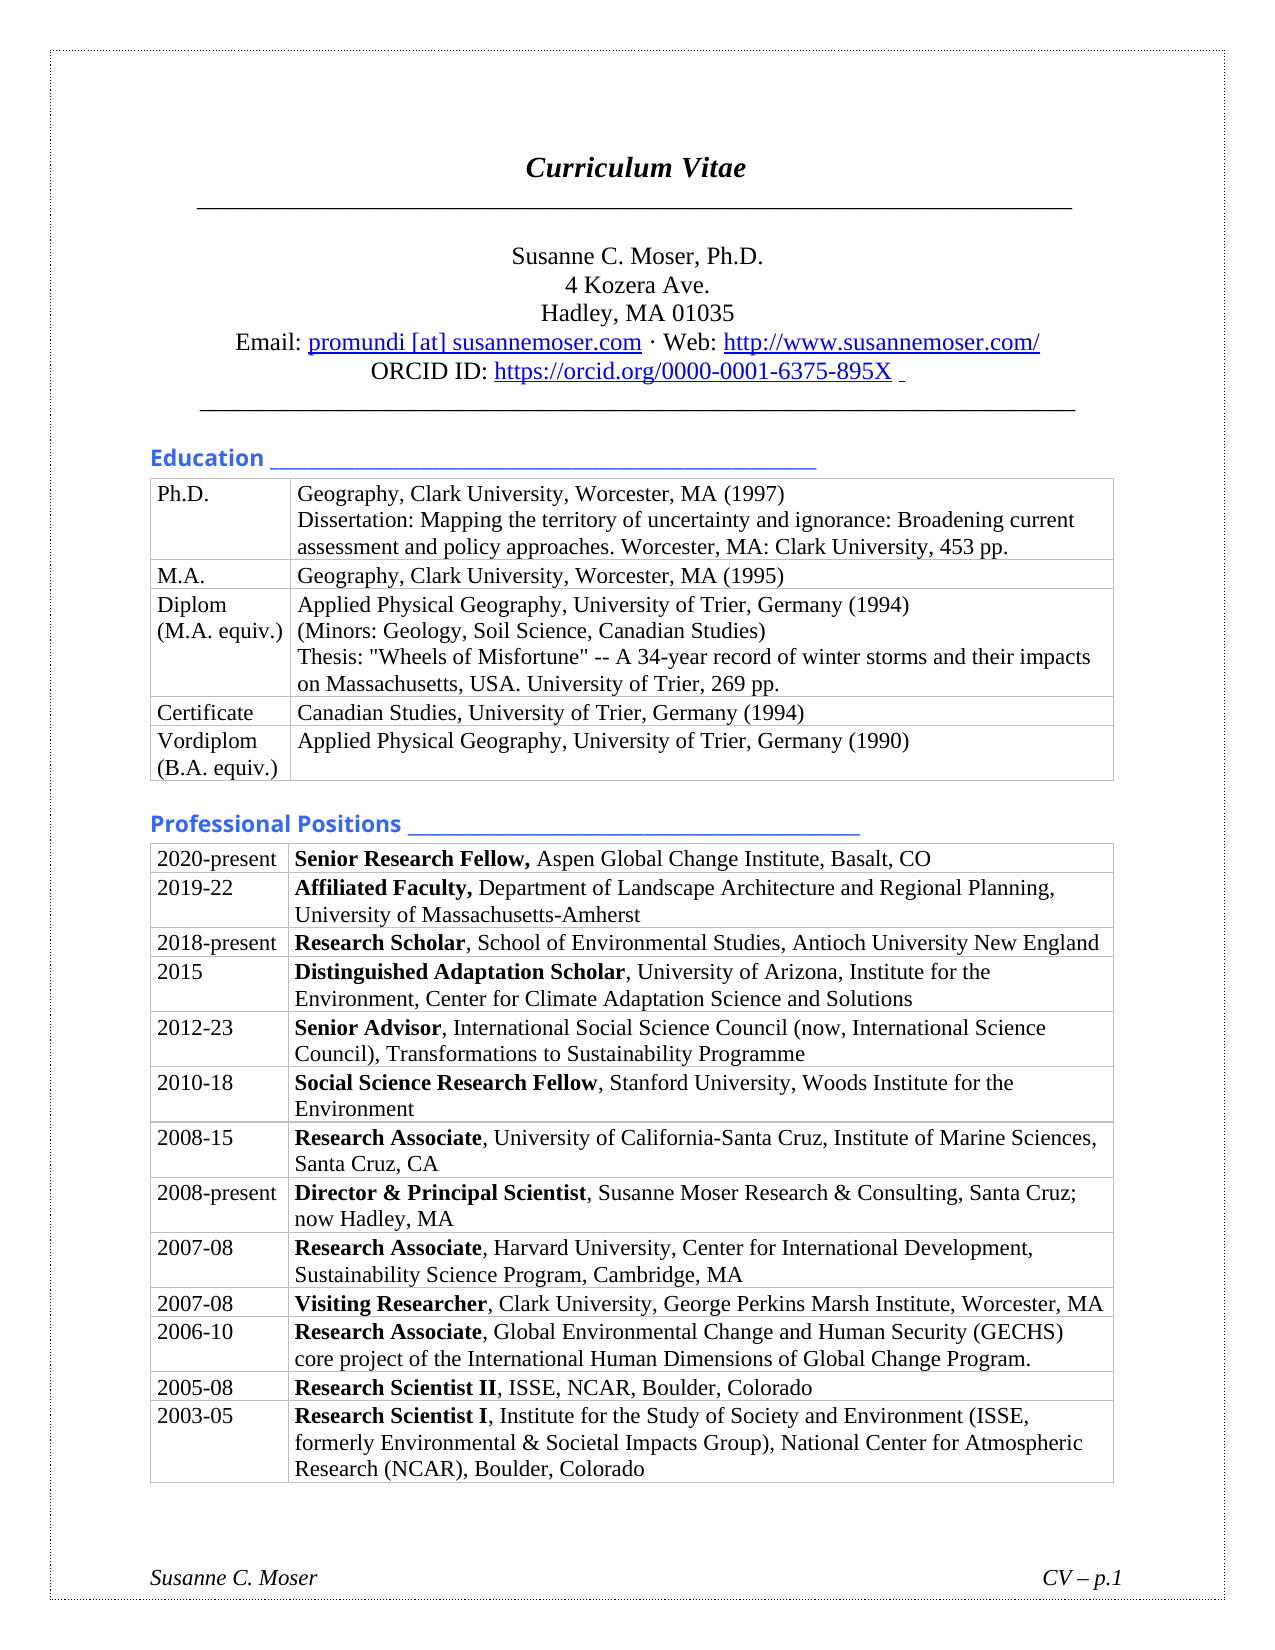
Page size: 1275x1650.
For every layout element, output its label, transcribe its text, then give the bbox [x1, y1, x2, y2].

table_cell Applied Physical Geography, University of Trier, Germany (1990) [291, 726, 1113, 780]
text 4 Kozera Ave. [150, 270, 1125, 298]
subtitle Professional Positions ________________________________________________ [150, 807, 1125, 839]
subtitle Education __________________________________________________________ [150, 442, 1125, 473]
table_cell 2007-08 [151, 1233, 288, 1287]
text Susanne C. Moser, Ph.D. [150, 241, 1125, 270]
text Curriculum Vitae [150, 150, 1125, 183]
table_cell Research Associate, Global Environmental Change and Human Security (GECHS) core project of the International Human Dimensions of Global Change Program. [289, 1317, 1113, 1371]
table_header 2020-present [151, 844, 288, 872]
table_cell 2008-15 [151, 1123, 288, 1177]
table_cell Research Scholar, School of Environmental Studies, Antioch University New England [289, 928, 1113, 956]
table_cell 2018-present [151, 928, 288, 956]
table_cell 2010-18 [151, 1067, 288, 1121]
table_cell Research Associate, Harvard University, Center for International Development, Sustainability Science Program, Cambridge, MA [289, 1233, 1113, 1287]
table_header Geography, Clark University, Worcester, MA (1997) Dissertation: Mapping the territory of uncertainty and ignorance: Broadening current assessment and policy approaches. Worcester, MA: Clark University, 453 pp. [291, 479, 1113, 559]
table_cell 2006-10 [151, 1317, 288, 1371]
table_cell 2019-22 [151, 873, 288, 927]
table_header Senior Research Fellow, Aspen Global Change Institute, Basalt, CO [289, 844, 1113, 872]
text ______________________________________________________________________ [150, 183, 1125, 241]
table_cell Diplom (M.A. equiv.) [151, 589, 290, 696]
table_cell Certificate [151, 697, 290, 725]
table_cell 2008-present [151, 1178, 288, 1232]
table_cell 2003-05 [151, 1401, 288, 1482]
table_cell Geography, Clark University, Worcester, MA (1995) [291, 560, 1113, 588]
table_cell Research Associate, University of California-Santa Cruz, Institute of Marine Sciences, Santa Cruz, CA [289, 1123, 1113, 1177]
table_cell Applied Physical Geography, University of Trier, Germany (1994) (Minors: Geology, Soil Science, Canadian Studies) Thesis: "Wheels of Misfortune" -- A 34-year record of winter storms and their impacts on Massachusetts, USA. University of Trier, 269 pp. [291, 589, 1113, 696]
text Email: promundi [at] susannemoser.com · Web: http://www.susannemoser.com/ [150, 327, 1125, 356]
table_cell 2015 [151, 957, 288, 1011]
table_cell 2012-23 [151, 1012, 288, 1066]
table_cell Director & Principal Scientist, Susanne Moser Research & Consulting, Santa Cruz; now Hadley, MA [289, 1178, 1113, 1232]
table_cell Research Scientist II, ISSE, NCAR, Boulder, Colorado [289, 1372, 1113, 1400]
table_cell M.A. [151, 560, 290, 588]
table_cell Vordiplom (B.A. equiv.) [151, 726, 290, 780]
table_cell Visiting Researcher, Clark University, George Perkins Marsh Institute, Worcester, MA [289, 1288, 1113, 1316]
table_cell Research Scientist I, Institute for the Study of Society and Environment (ISSE, formerly Environmental & Societal Impacts Group), National Center for Atmospheric Research (NCAR), Boulder, Colorado [289, 1401, 1113, 1482]
text Hadley, MA 01035 [150, 298, 1125, 327]
table_header Ph.D. [151, 479, 290, 559]
table_cell 2005-08 [151, 1372, 288, 1400]
table_cell Social Science Research Fellow, Stanford University, Woods Institute for the Environment [289, 1067, 1113, 1121]
table_cell 2007-08 [151, 1288, 288, 1316]
table_cell Canadian Studies, University of Trier, Germany (1994) [291, 697, 1113, 725]
table_cell Senior Advisor, International Social Science Council (now, International Science Council), Transformations to Sustainability Programme [289, 1012, 1113, 1066]
table_cell Affiliated Faculty, Department of Landscape Architecture and Regional Planning, University of Massachusetts-Amherst [289, 873, 1113, 927]
text ORCID ID: https://orcid.org/0000-0001-6375-895X ______________________________________________________________________ [150, 356, 1125, 413]
table_cell Distinguished Adaptation Scholar, University of Arizona, Institute for the Environment, Center for Climate Adaptation Science and Solutions [289, 957, 1113, 1011]
